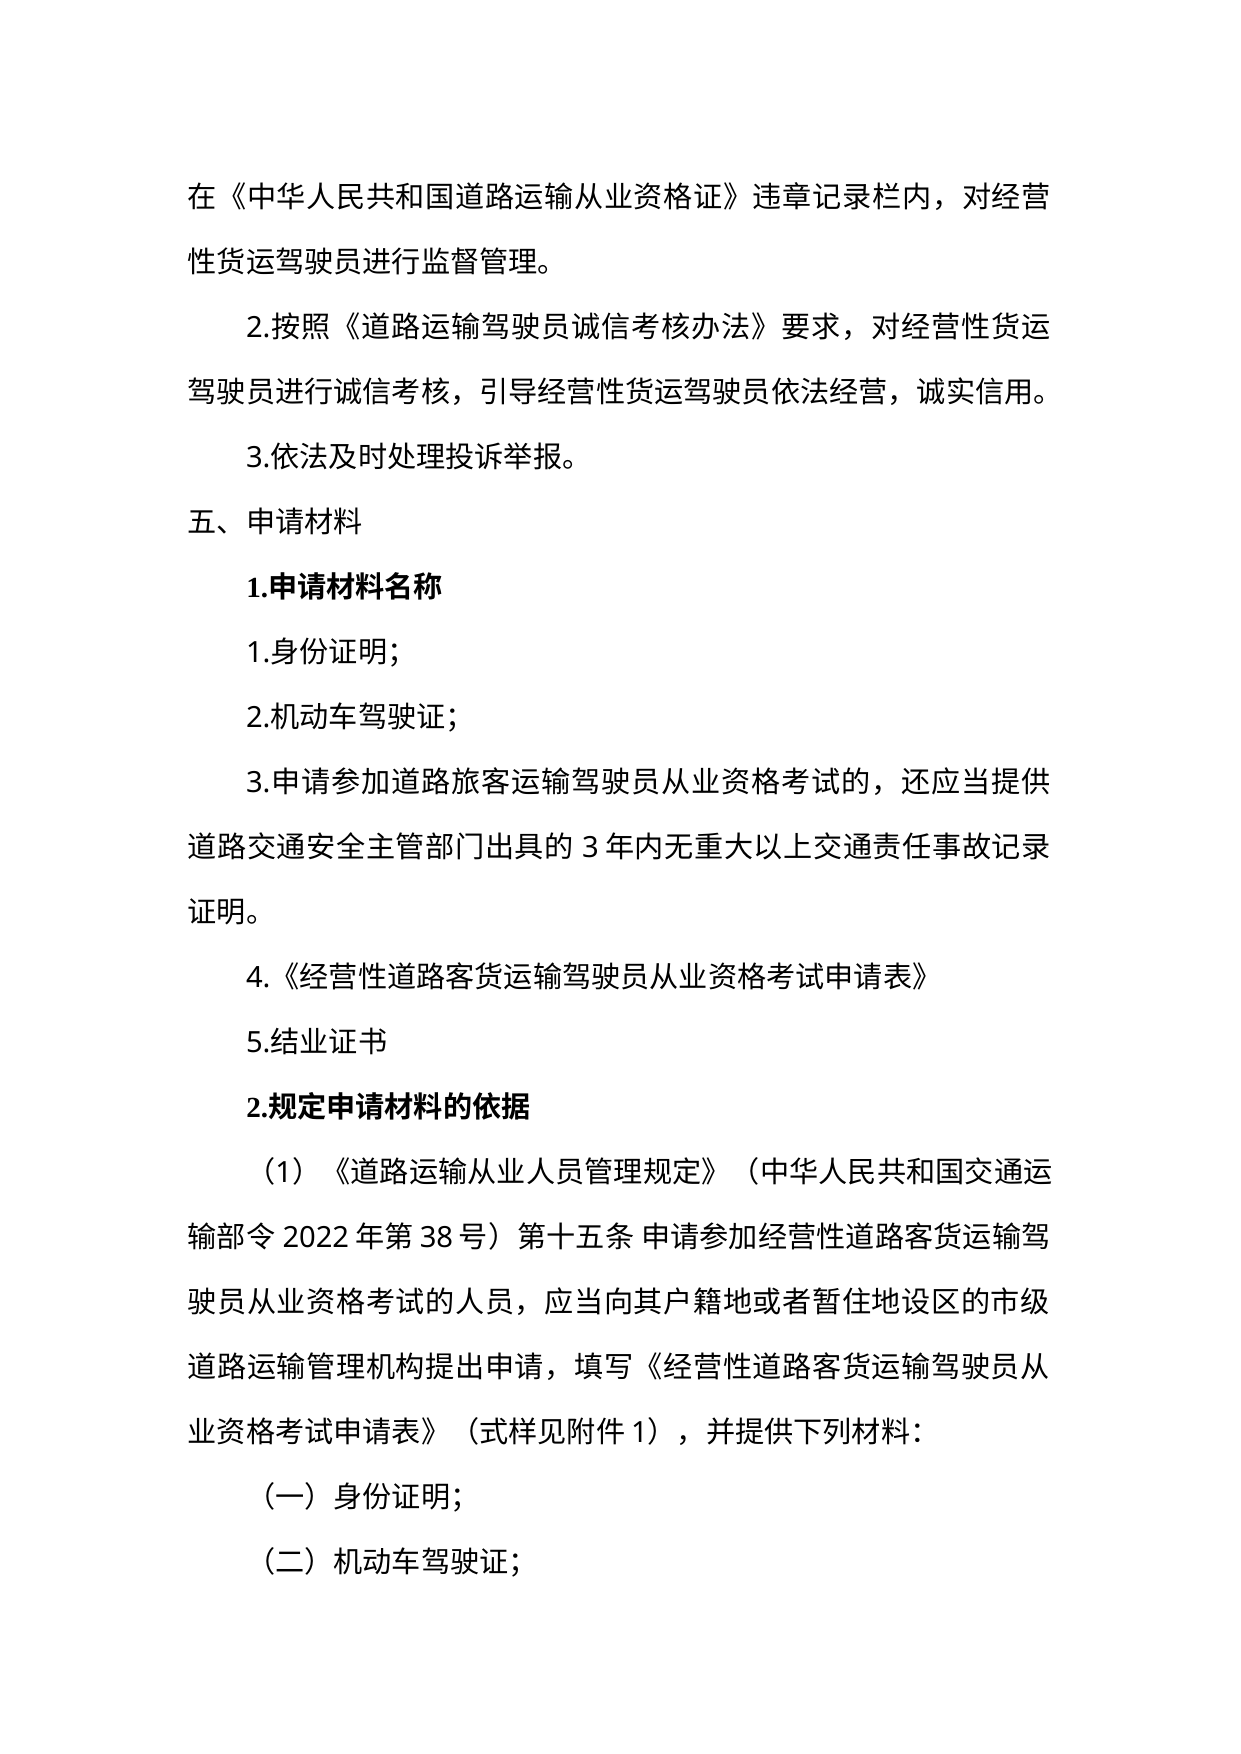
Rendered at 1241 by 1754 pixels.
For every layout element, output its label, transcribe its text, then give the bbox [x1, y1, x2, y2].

text 2.机动车驾驶证； [187, 682, 1053, 747]
text （一）身份证明； [187, 1462, 1053, 1527]
text （1）《道路运输从业人员管理规定》（中华人民共和国交通运输部令 2022年第38号）第十五条 申请参加经营性道路客货运输驾驶员从业资格考试的人员，应当向其户籍地或者暂住地设区的市级道路运输管理机构提出申请，填写《经营性道路客货运输驾驶员从业资格考试申请表》（式样见附件1），并提供下列材料： [187, 1137, 1053, 1462]
text （二）机动车驾驶证； [187, 1527, 1053, 1592]
text 5.结业证书 [187, 1007, 1053, 1072]
text 1.身份证明； [187, 617, 1053, 682]
list 2.规定申请材料的依据 [187, 1072, 1053, 1137]
list 五、申请材料 [187, 487, 1053, 552]
text 2.按照《道路运输驾驶员诚信考核办法》要求，对经营性货运驾驶员进行诚信考核，引导经营性货运驾驶员依法经营，诚实信用。 [187, 292, 1053, 422]
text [187, 162, 1053, 292]
list 1.申请材料名称 [187, 552, 1053, 617]
text 3.申请参加道路旅客运输驾驶员从业资格考试的，还应当提供道路交通安全主管部门出具的3年内无重大以上交通责任事故记录证明。 [187, 747, 1053, 942]
text 3.依法及时处理投诉举报。 [187, 422, 1053, 487]
text 4.《经营性道路客货运输驾驶员从业资格考试申请表》 [187, 942, 1053, 1007]
